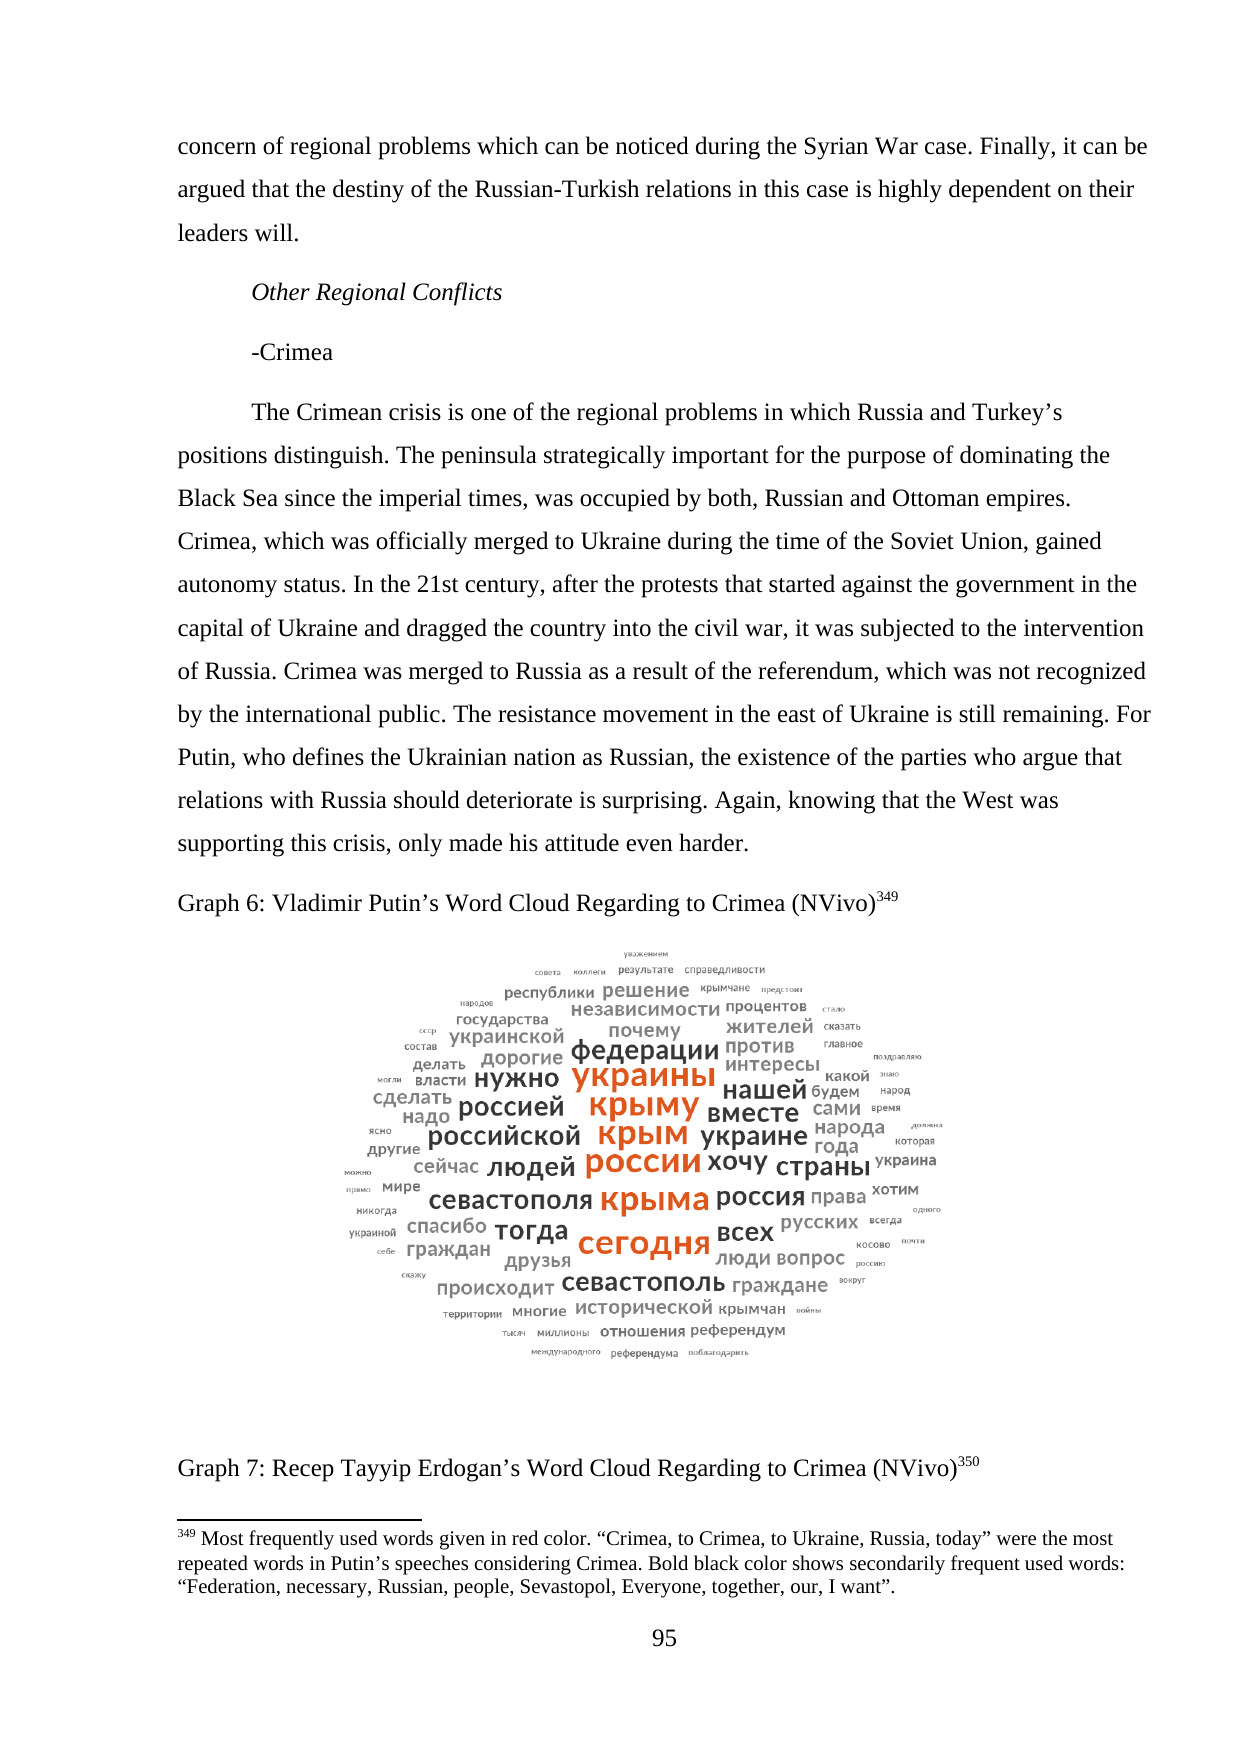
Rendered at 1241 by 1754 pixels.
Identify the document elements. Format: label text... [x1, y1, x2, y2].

text -Crimea [177, 337, 1152, 366]
text Graph 7: Recep Tayyip Erdogan’s Word Cloud Regarding to Crimea (NVivo) [177, 1453, 1152, 1482]
text The Crimean crisis is one of the regional problems in which Russia and Turkey’s positions distinguish. The peninsula strategically important for the purpose of dominating the Black Sea since the imperial times, was occupied by both, Russian and Ottoman empires. Crimea, which was officially merged to Ukraine during the time of the Soviet Union, gained autonomy status. In the 21st century, after the protests that started against the government in the capital of Ukraine and dragged the country into the civil war, it was subjected to the intervention of Russia. Crimea was merged to Russia as a result of the referendum, which was not recognized by the international public. The resistance movement in the east of Ukraine is still remaining. For Putin, who defines the Ukrainian nation as Russian, the existence of the parties who argue that relations with Russia should deteriorate is surprising. Again, knowing that the West was supporting this crisis, only made his attitude even harder. [177, 397, 1152, 857]
text Graph 6: Vladimir Putin’s Word Cloud Regarding to Crimea (NVivo) [177, 888, 1152, 917]
text Other Regional Conflicts [177, 277, 1152, 306]
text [177, 131, 1152, 246]
picture [177, 947, 1112, 1363]
